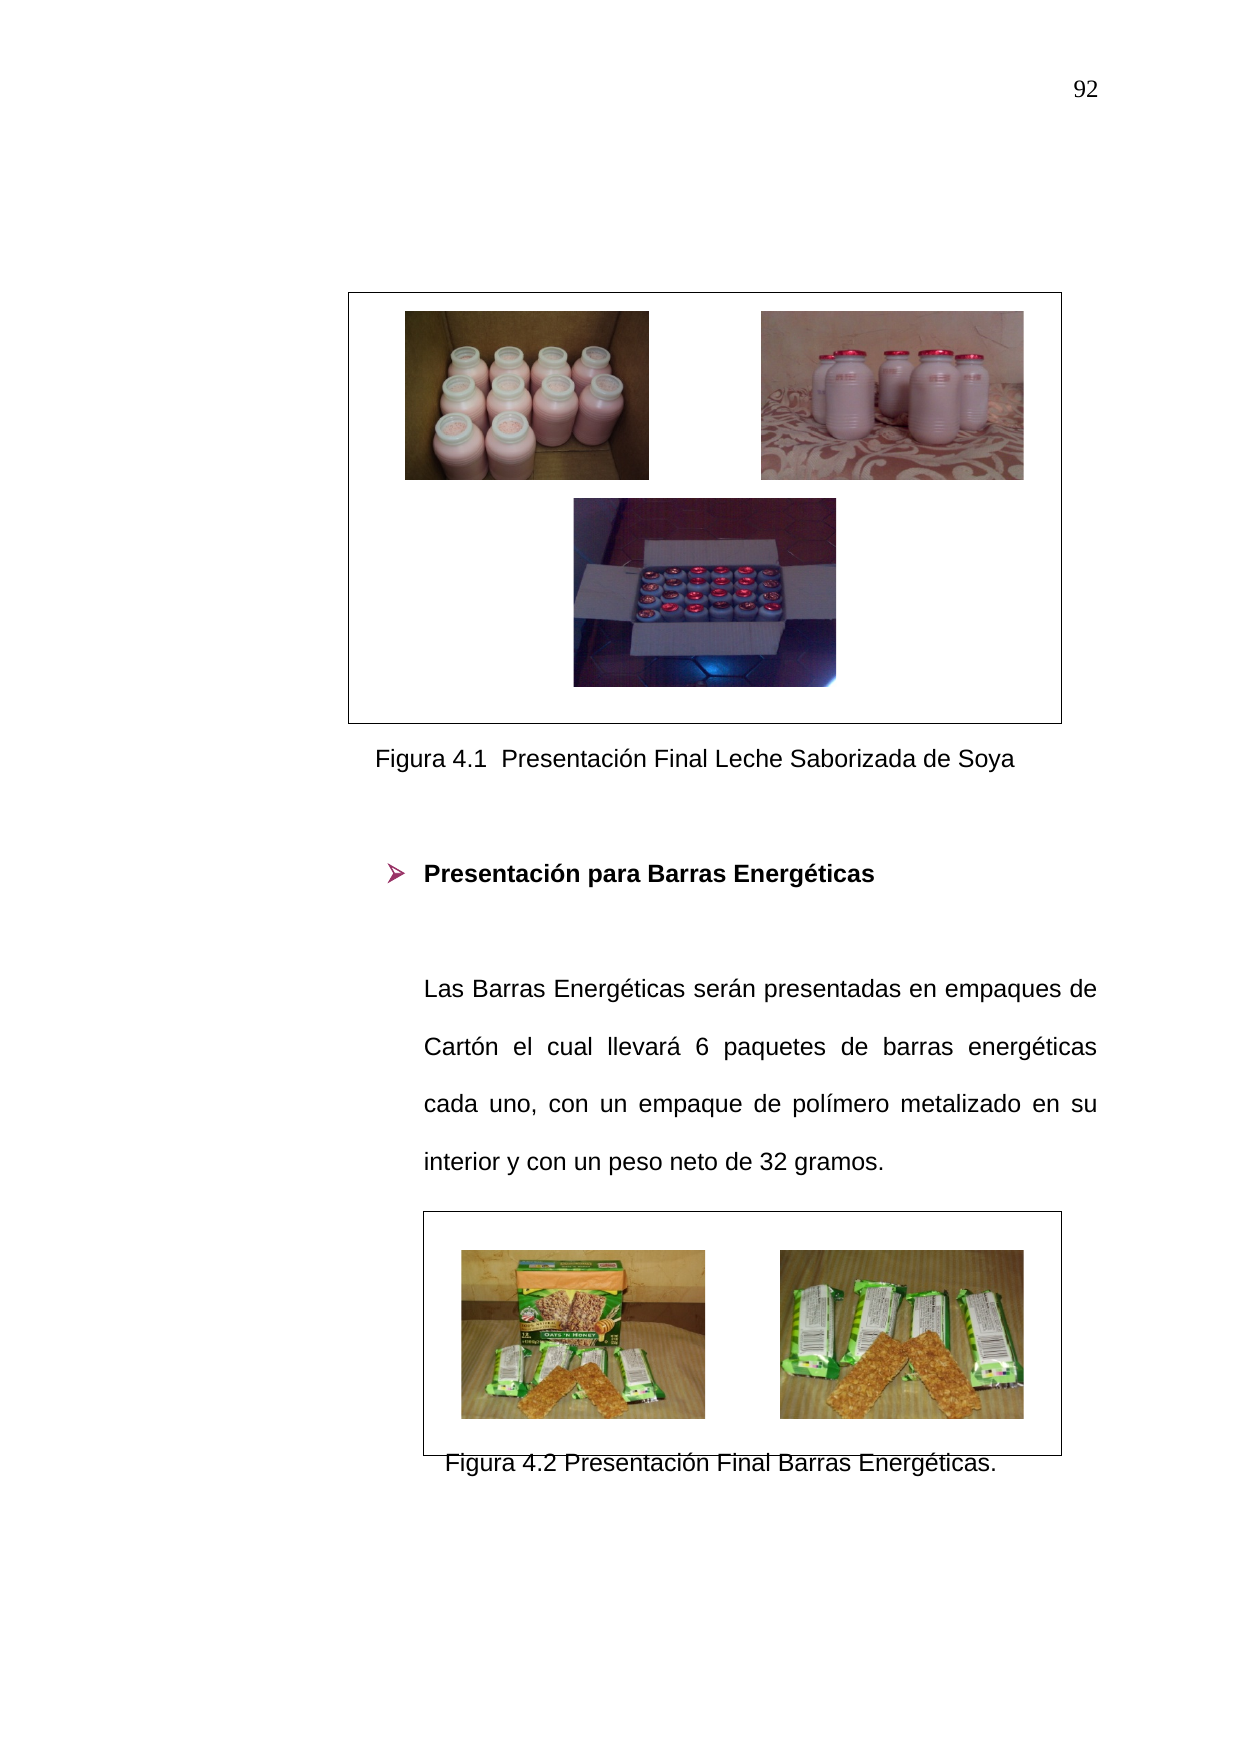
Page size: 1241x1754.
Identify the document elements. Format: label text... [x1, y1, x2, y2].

picture [761, 311, 1024, 480]
list Presentación para Barras Energéticas [386, 859, 1098, 888]
picture [573, 498, 837, 687]
picture [780, 1250, 1024, 1419]
text Figura 4.1 Presentación Final Leche Saborizada de Soya [236, 744, 1098, 772]
picture [405, 311, 649, 480]
text Las Barras Energéticas serán presentadas en empaques de Cartón el cual llevará 6 paquetes de barras energéticas cada uno, con un empaque de polímero metalizado en su interior y con un peso neto de 32 gramos. [424, 974, 1098, 1175]
picture [461, 1250, 705, 1419]
